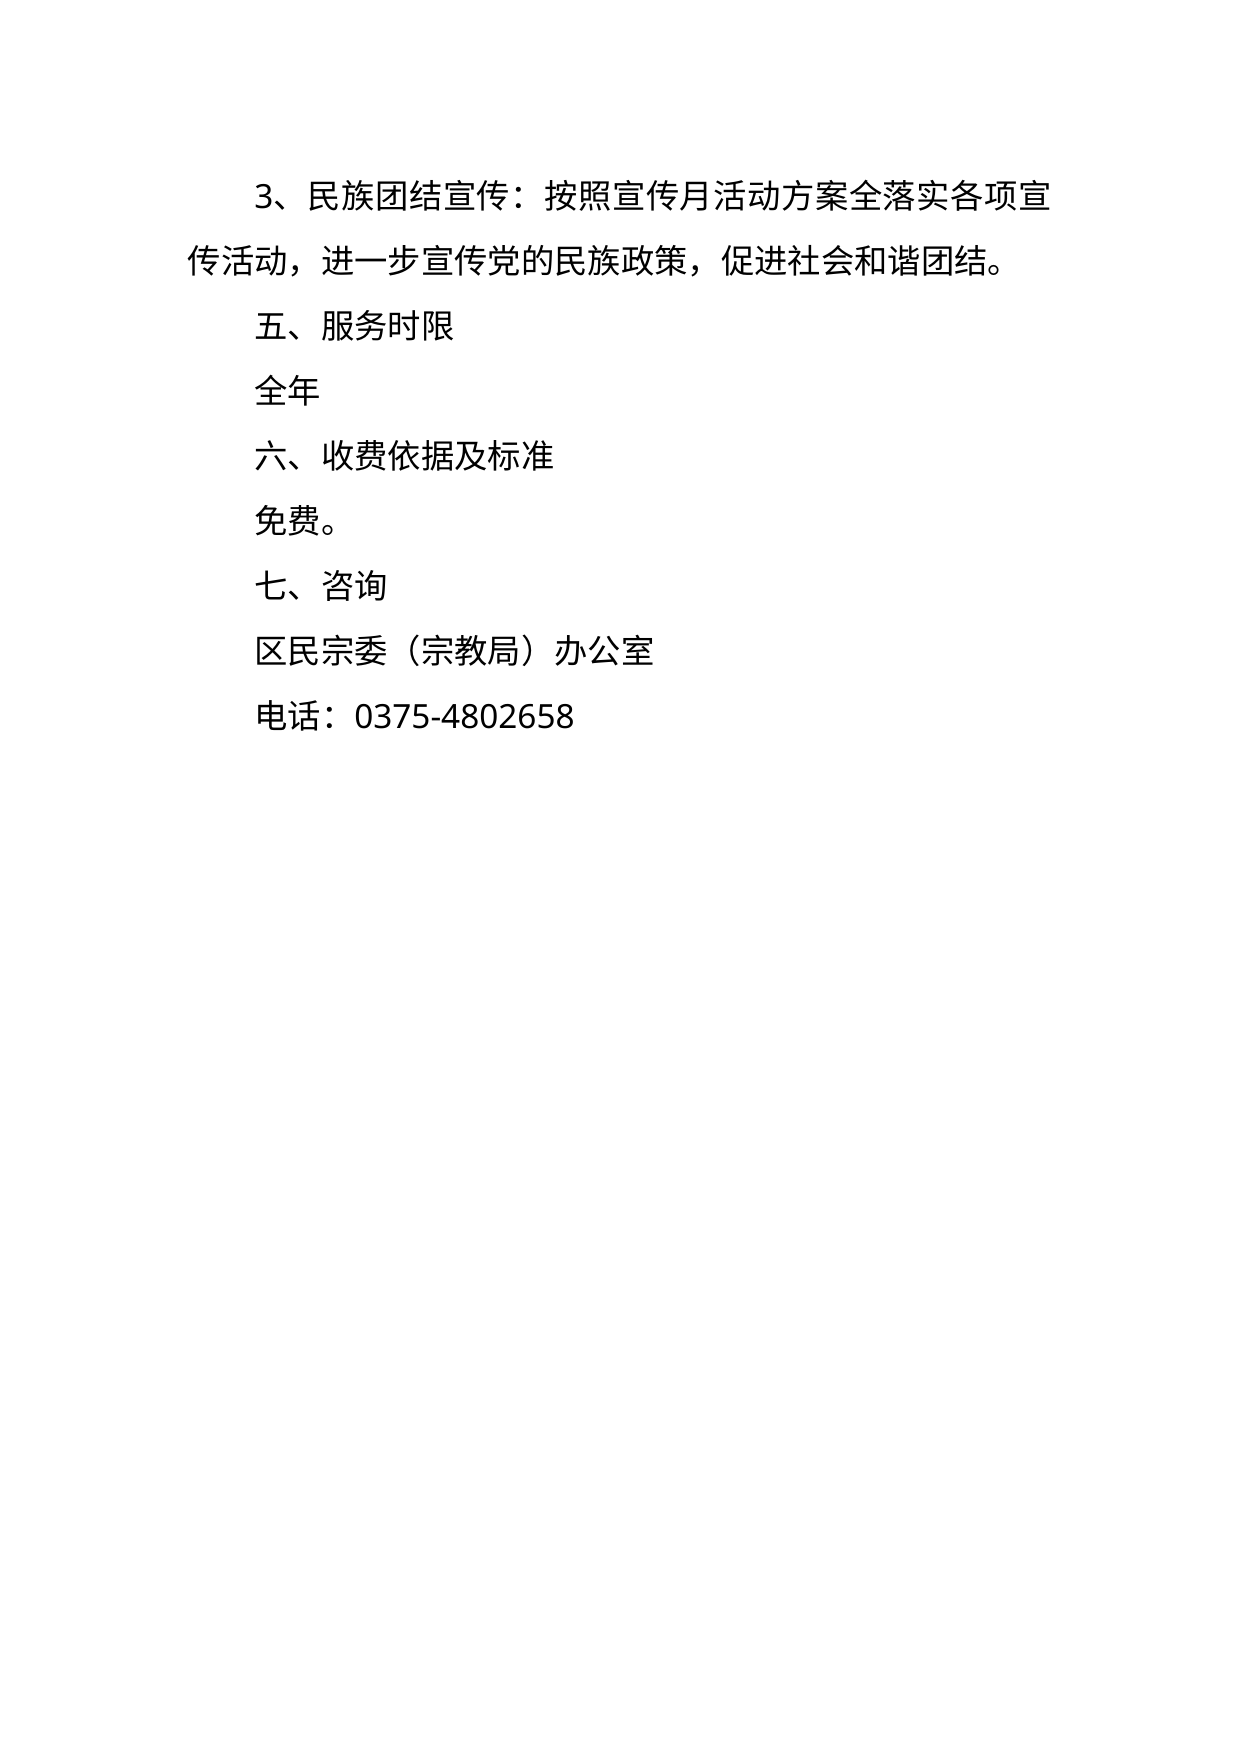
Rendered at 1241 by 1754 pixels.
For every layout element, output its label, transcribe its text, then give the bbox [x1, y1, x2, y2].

text 五、服务时限 [187, 292, 1053, 357]
text 七、咨询 [187, 552, 1053, 617]
text 六、收费依据及标准 [187, 422, 1053, 487]
text 全年 [187, 357, 1053, 422]
text 区民宗委（宗教局）办公室 [187, 617, 1053, 682]
text 电话：0375-4802658 [187, 682, 1053, 747]
text 免费。 [187, 487, 1053, 552]
text 3、民族团结宣传：按照宣传月活动方案全落实各项宣传活动，进一步宣传党的民族政策，促进社会和谐团结。 [187, 162, 1053, 292]
